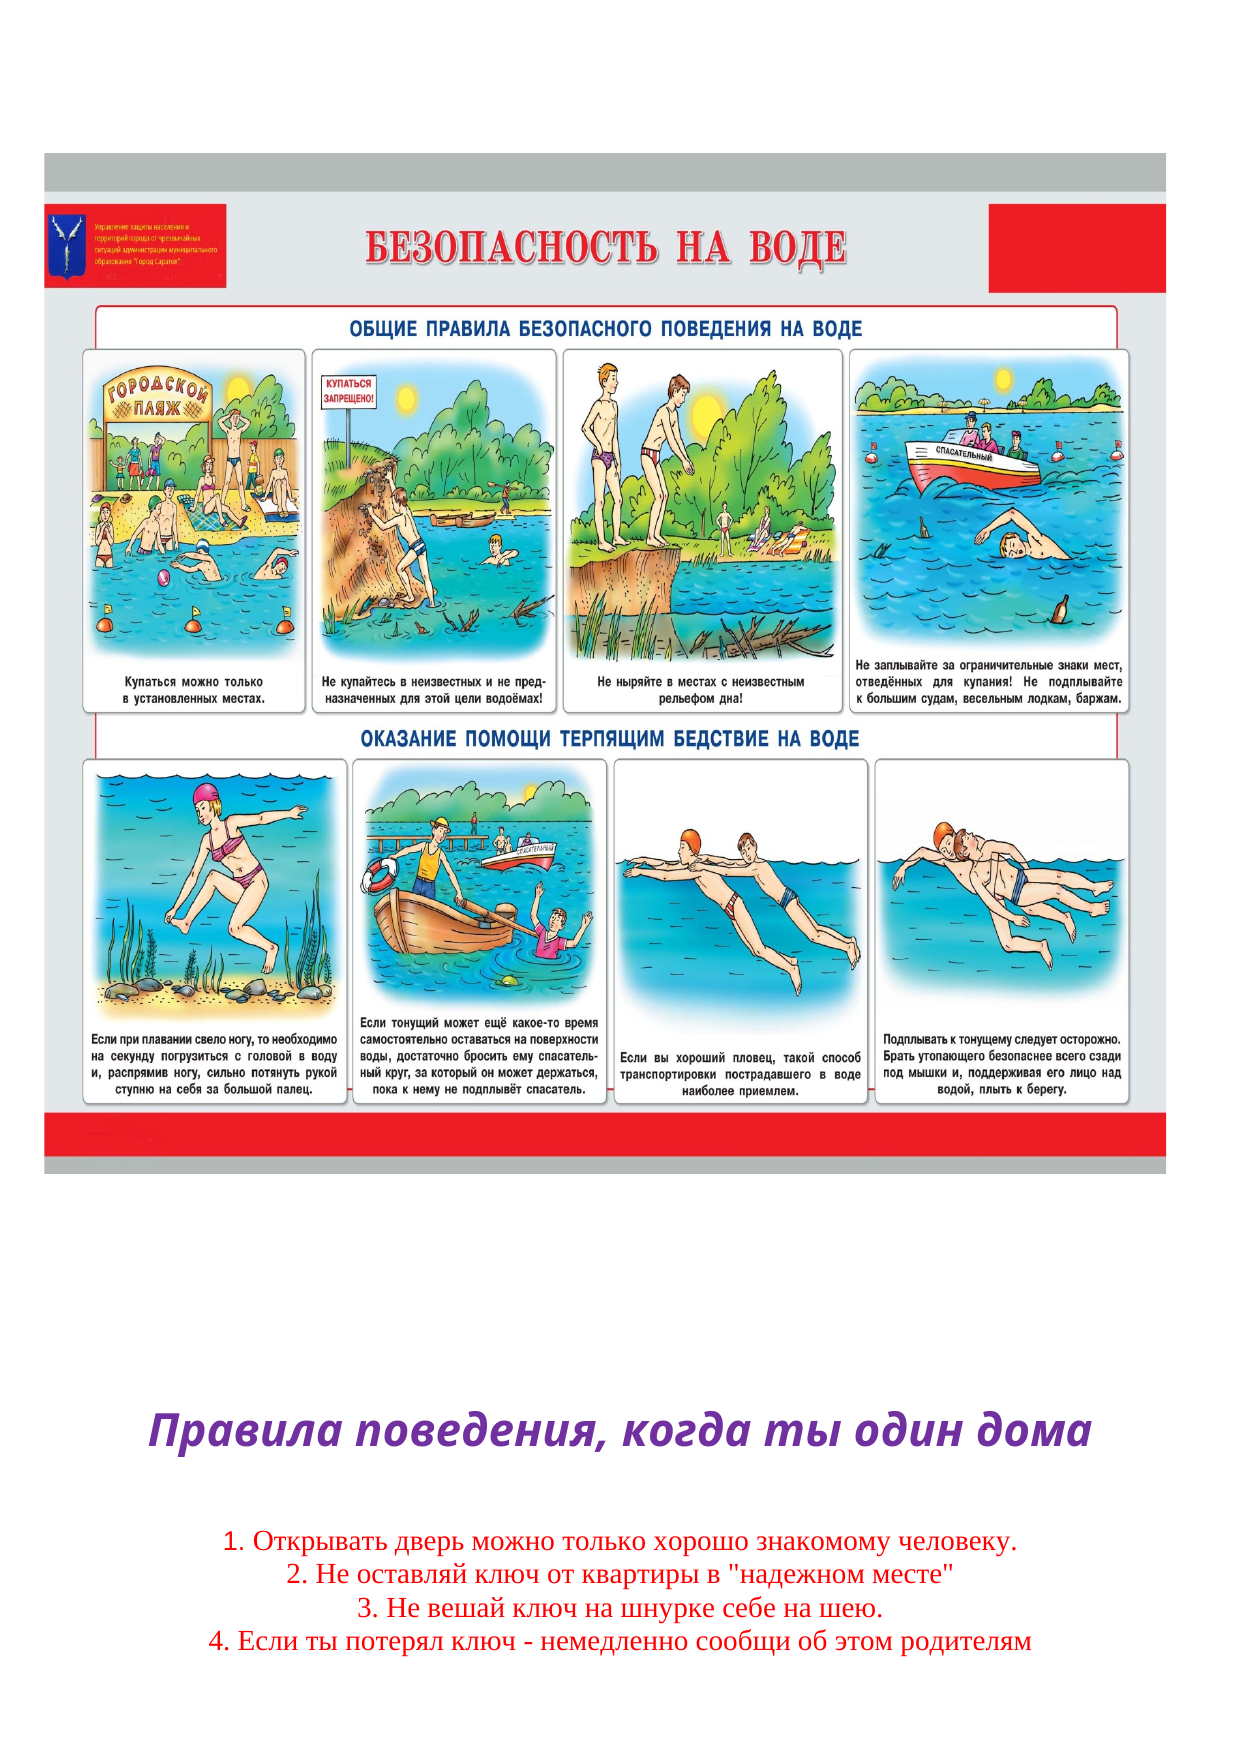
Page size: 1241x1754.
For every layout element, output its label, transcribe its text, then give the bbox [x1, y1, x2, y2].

text 1. Открывать дверь можно только хорошо знакомому человеку. [44, 1523, 1196, 1556]
text 4. Если ты потерял ключ - немедленно сообщи об этом родителям [44, 1623, 1196, 1657]
text Правила поведения, когда ты один дома [44, 1398, 1196, 1460]
picture [44, 153, 1167, 1174]
text 2. Не оставляй ключ от квартиры в "надежном месте" [44, 1556, 1196, 1590]
text 3. Не вешай ключ на шнурке себе на шею. [44, 1590, 1196, 1623]
